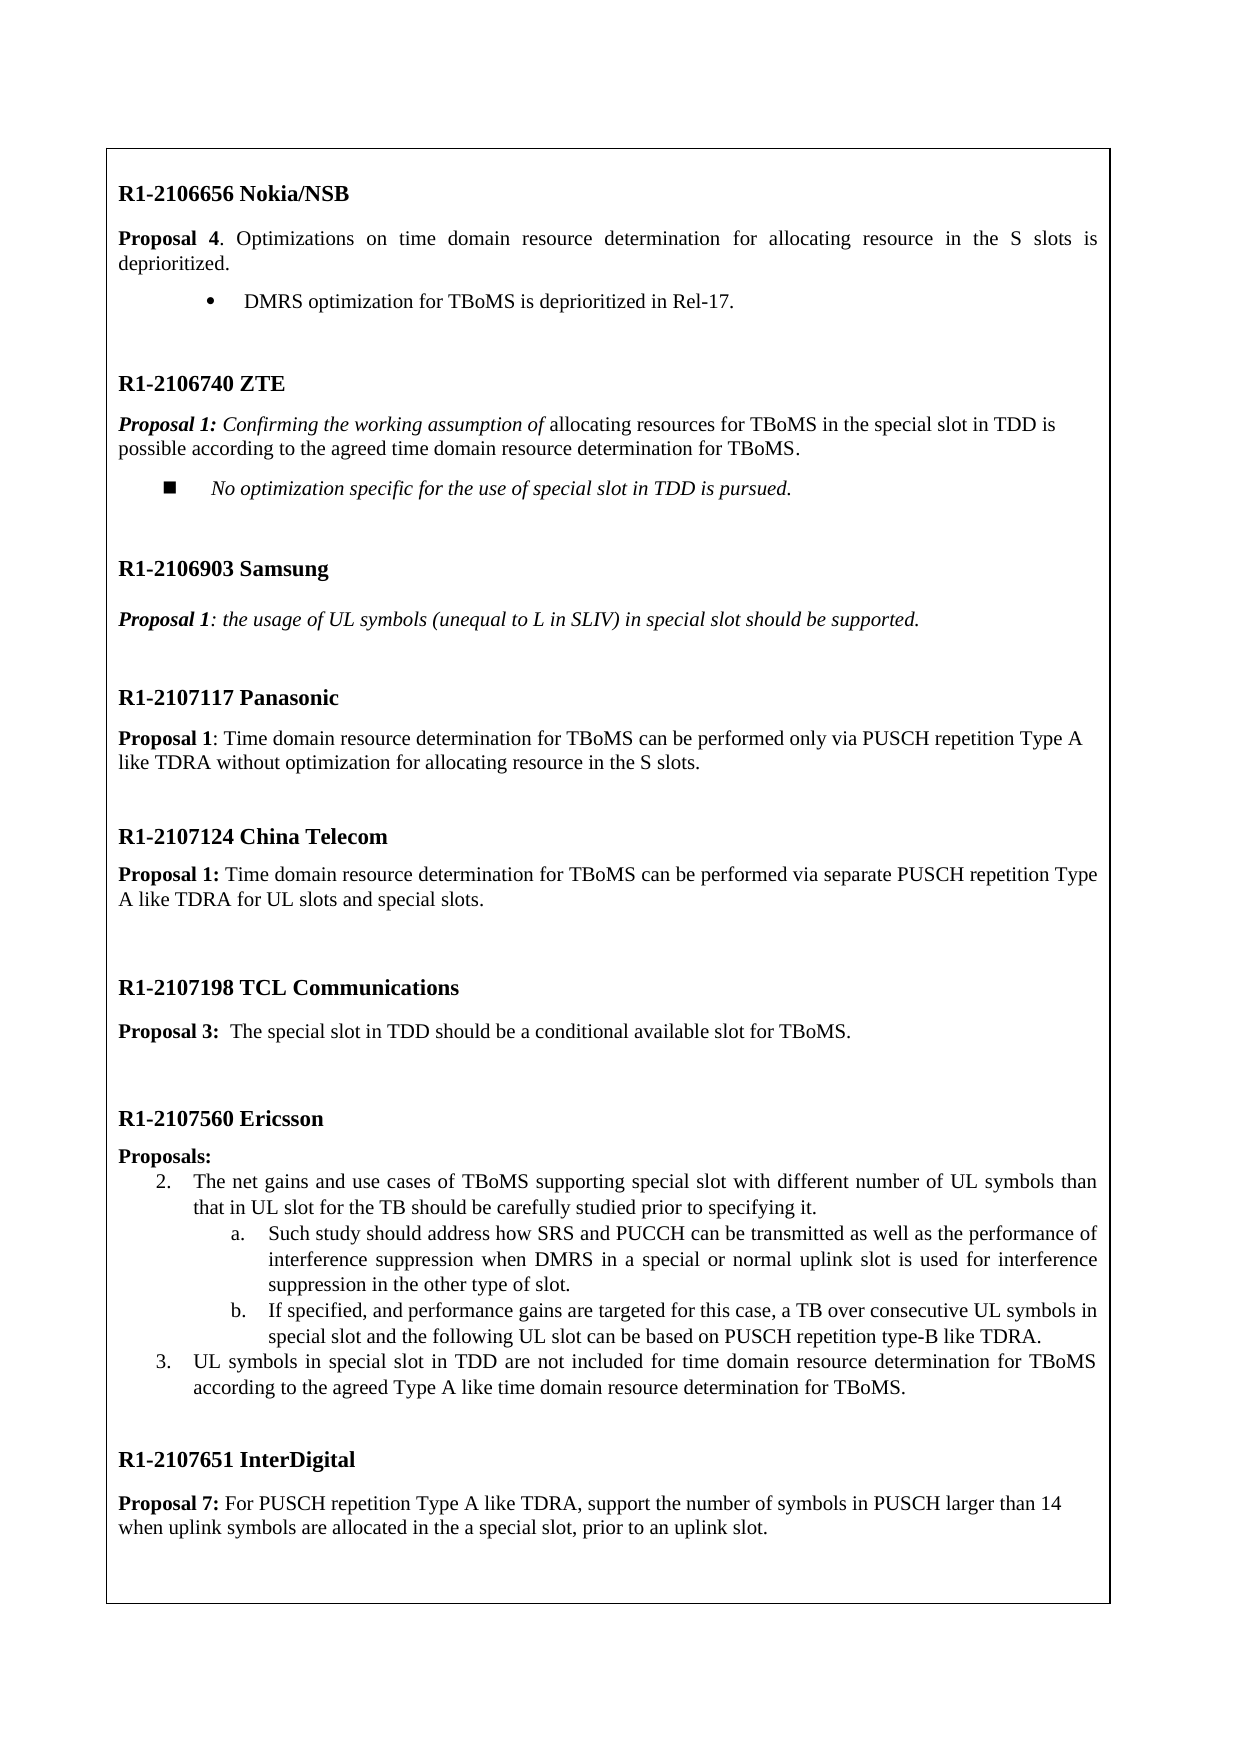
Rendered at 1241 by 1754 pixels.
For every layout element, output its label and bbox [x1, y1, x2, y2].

table_header [107, 149, 1109, 1603]
